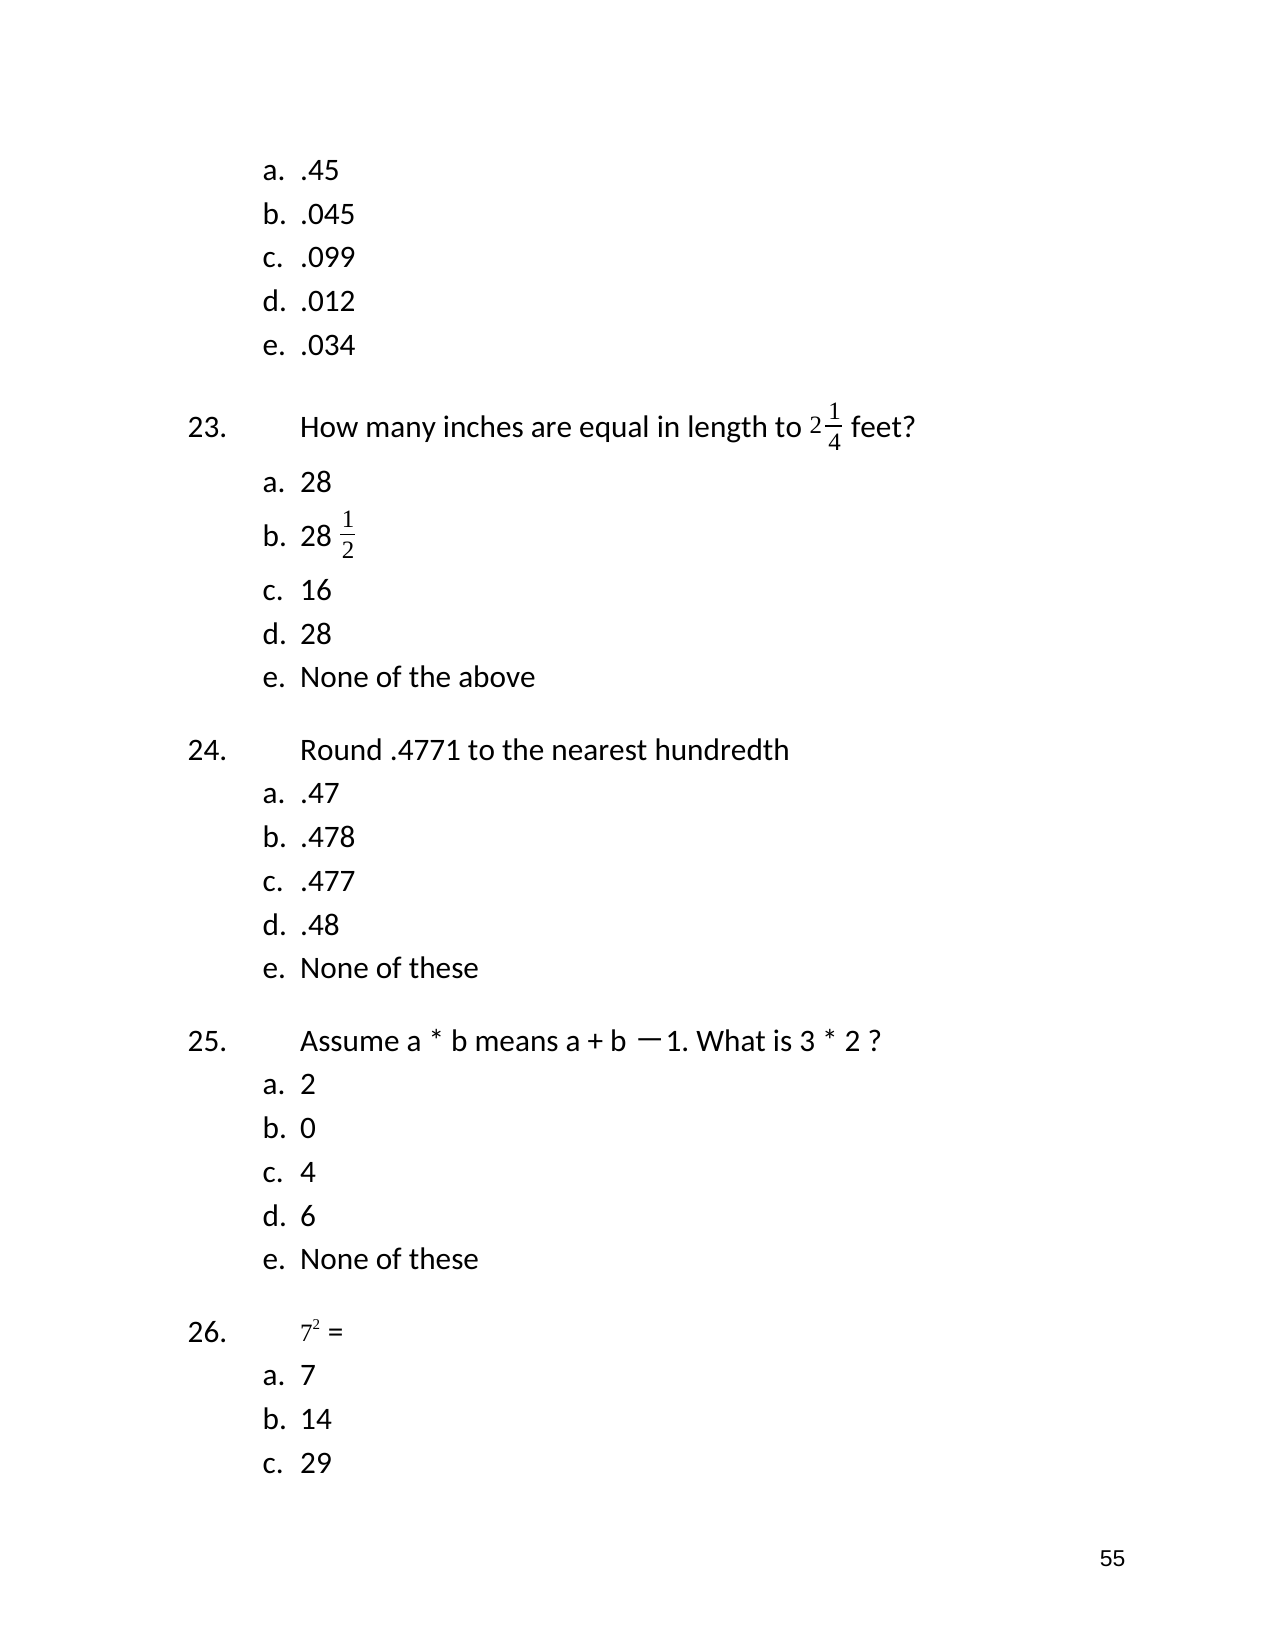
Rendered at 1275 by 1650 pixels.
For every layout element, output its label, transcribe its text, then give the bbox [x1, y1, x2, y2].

list How many inches are equal in length to feet? [187, 397, 1125, 456]
list = [187, 1312, 1125, 1350]
list 28 [262, 462, 1125, 500]
list 4 [262, 1152, 1125, 1190]
list 16 [262, 570, 1125, 608]
list .477 [262, 861, 1125, 899]
list .034 [262, 325, 1125, 393]
list .478 [262, 817, 1125, 855]
list .099 [262, 237, 1125, 276]
list 2 [262, 1064, 1125, 1103]
list 29 [262, 1443, 1125, 1481]
list 7 [262, 1355, 1125, 1393]
list .47 [262, 773, 1125, 812]
list None of these [262, 1239, 1125, 1308]
list .45 [262, 150, 1125, 188]
list None of these [262, 948, 1125, 1017]
list .045 [262, 194, 1125, 232]
list 28 [262, 506, 1125, 564]
list Assume a * b means a + b －1. What is 3 * 2 ? [187, 1021, 1125, 1059]
list 28 [262, 614, 1125, 652]
list 6 [262, 1196, 1125, 1234]
list 0 [262, 1108, 1125, 1146]
list 14 [262, 1399, 1125, 1437]
list Round .4771 to the nearest hundredth [187, 730, 1125, 768]
list .48 [262, 905, 1125, 943]
list .012 [262, 281, 1125, 319]
list None of the above [262, 658, 1125, 726]
